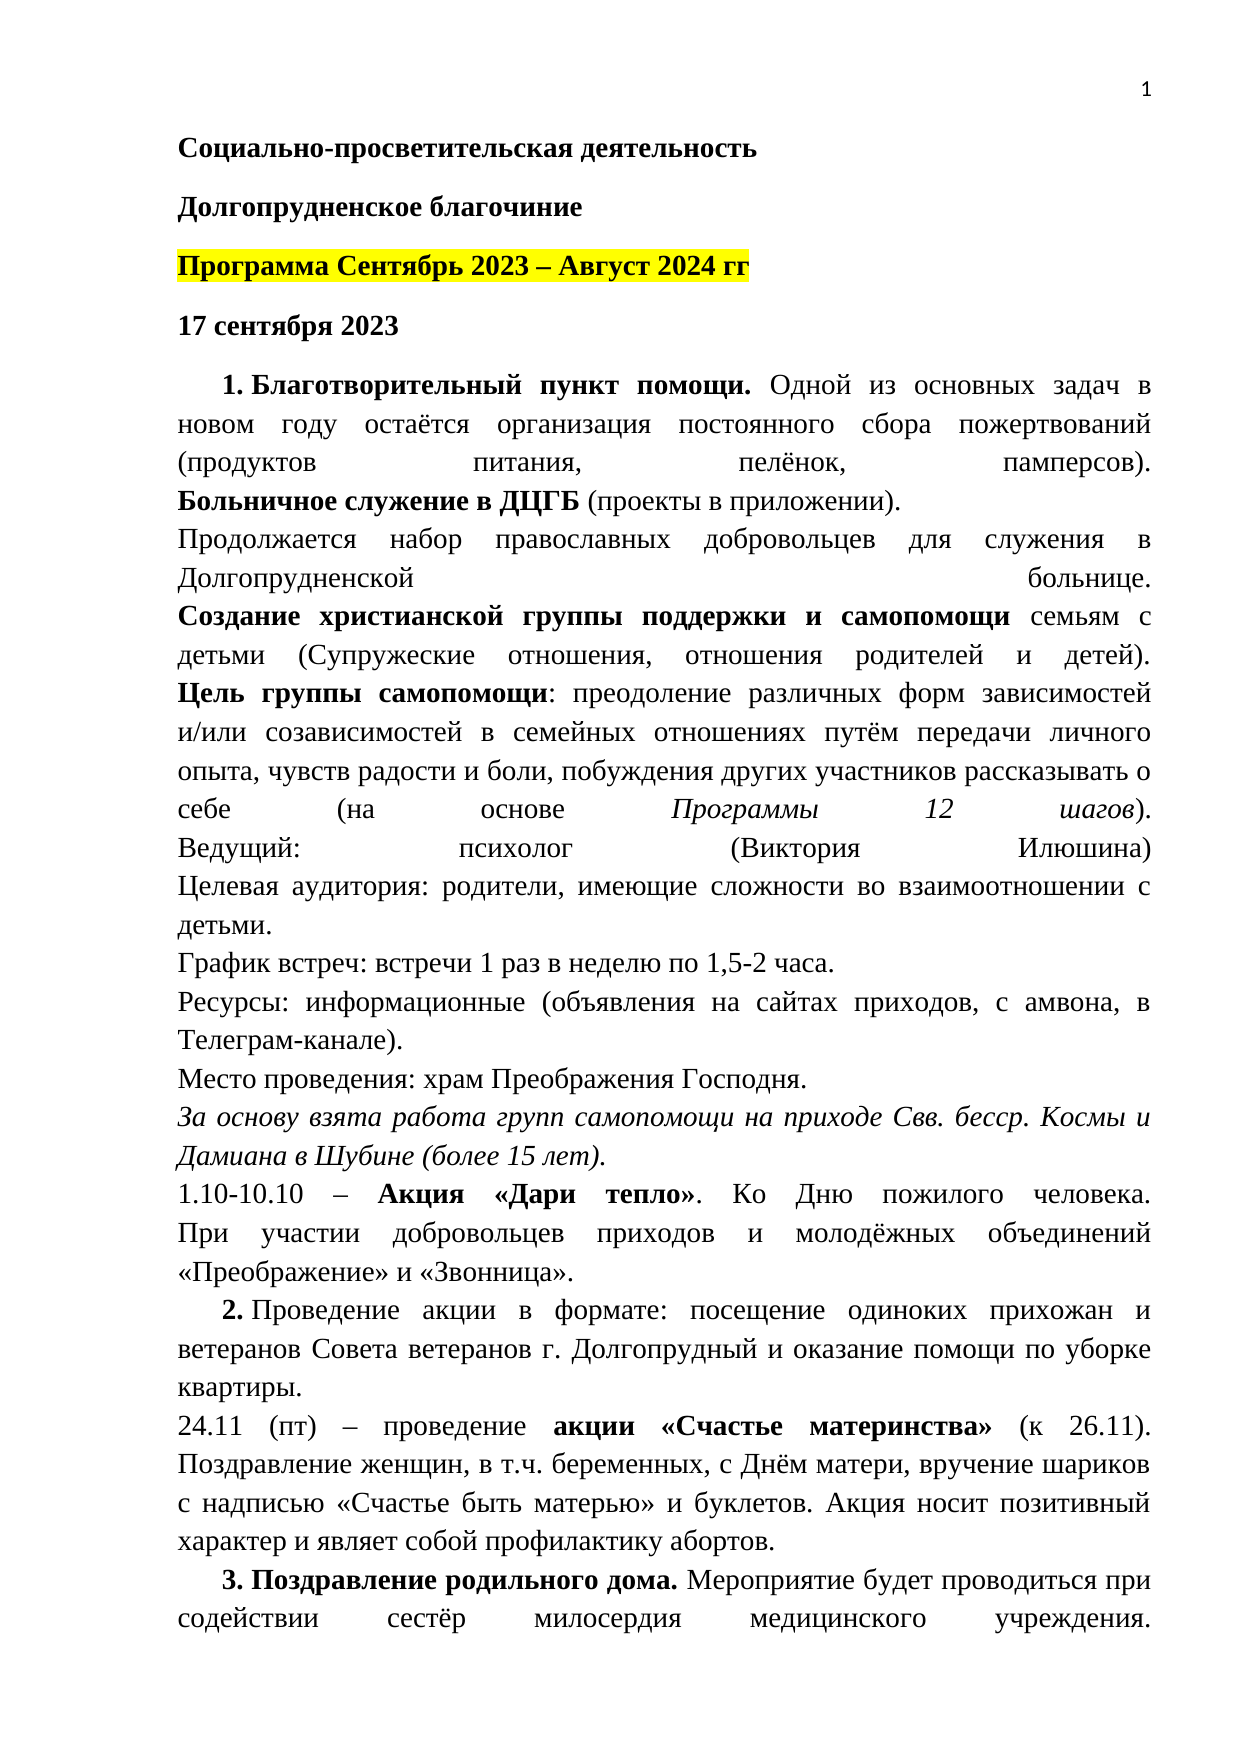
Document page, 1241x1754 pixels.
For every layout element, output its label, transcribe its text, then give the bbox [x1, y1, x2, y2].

list Ресурсы: информационные (объявления на сайтах приходов, с амвона, в Телеграм-канале). [177, 984, 1152, 1056]
list Место проведения: храм Преображения Господня. [177, 1061, 1152, 1094]
text 17 сентября 2023 [177, 308, 1152, 341]
list Благотворительный пункт помощи. Одной из основных задач в новом году остаётся организация постоянного сбора пожертвований (продуктов питания, пелёнок, памперсов). Больничное служение в ДЦГБ (проекты в приложении). [177, 367, 1152, 516]
text Долгопрудненское благочиние [177, 189, 1152, 223]
list График встреч: встречи 1 раз в неделю по 1,5-2 часа. [177, 945, 1152, 979]
text Социально-просветительская деятельность [177, 130, 1152, 163]
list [177, 1562, 1152, 1634]
list Проведение акции в формате: посещение одиноких прихожан и ветеранов Совета ветеранов г. Долгопрудный и оказание помощи по уборке квартиры. 24.11 (пт) – проведение акции «Счастье материнства» (к 26.11). Поздравление женщин, в т.ч. беременных, с Днём матери, вручение шариков с надписью «Счастье быть матерью» и буклетов. Акция носит позитивный характер и являет собой профилактику абортов. [177, 1292, 1152, 1557]
list Продолжается набор православных добровольцев для служения в Долгопрудненской больнице. Создание христианской группы поддержки и самопомощи семьям с детьми (Супружеские отношения, отношения родителей и детей). Цель группы самопомощи: преодоление различных форм зависимостей и/или созависимостей в семейных отношениях путём передачи личного опыта, чувств радости и боли, побуждения других участников рассказывать о себе (на основе Программы 12 шагов). Ведущий: психолог (Виктория Илюшина) Целевая аудитория: родители, имеющие сложности во взаимоотношении с детьми. [177, 521, 1152, 940]
list 1.10-10.10 – Акция «Дари тепло». Ко Дню пожилого человека. При участии добровольцев приходов и молодёжных объединений «Преображение» и «Звонница». [177, 1177, 1152, 1287]
text Программа Сентябрь 2023 – Август 2024 гг [177, 248, 1152, 282]
list За основу взята работа групп самопомощи на приходе Свв. бесср. Космы и Дамиана в Шубине (более 15 лет). [177, 1099, 1152, 1172]
